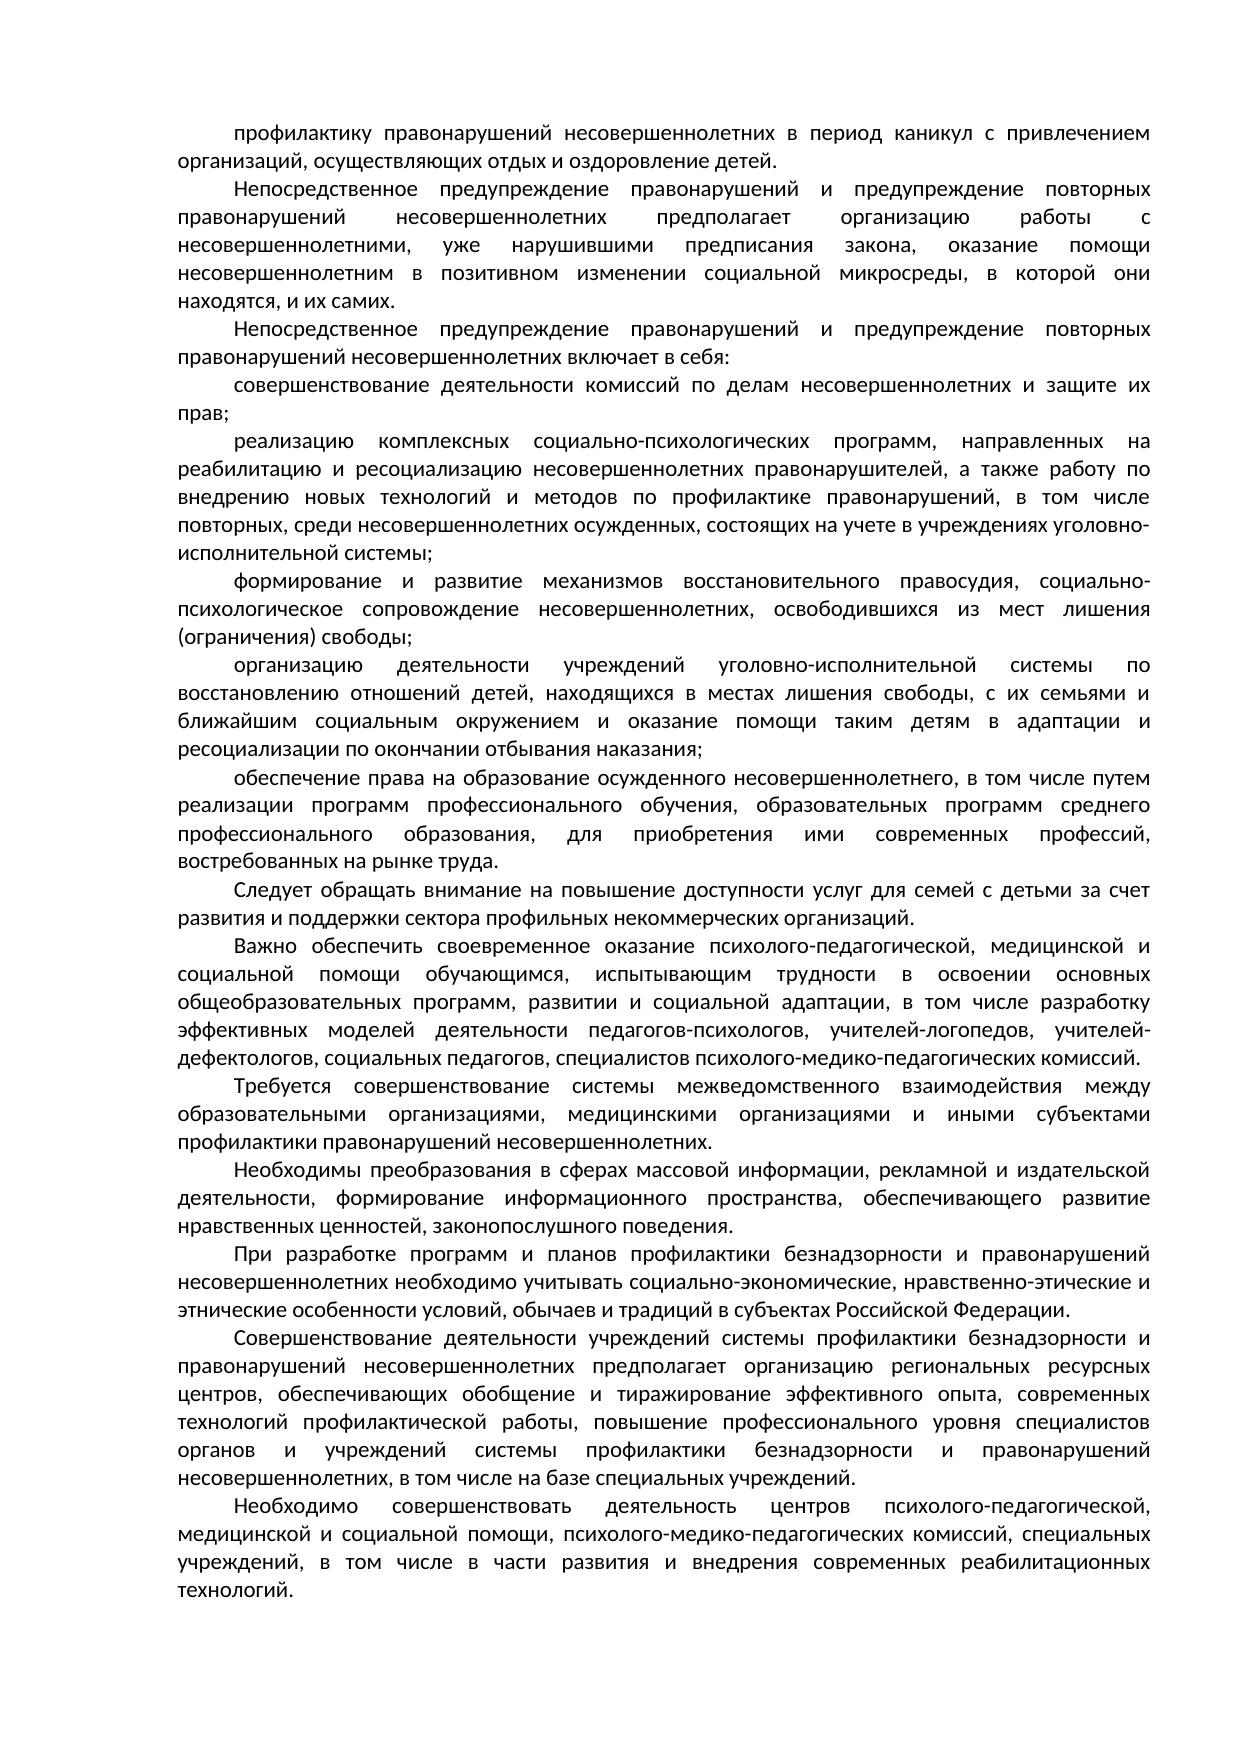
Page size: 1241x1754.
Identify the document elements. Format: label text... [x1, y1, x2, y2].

text Совершенствование деятельности учреждений системы профилактики безнадзорности и правонарушений несовершеннолетних предполагает организацию региональных ресурсных центров, обеспечивающих обобщение и тиражирование эффективного опыта, современных технологий профилактической работы, повышение профессионального уровня специалистов органов и учреждений системы профилактики безнадзорности и правонарушений несовершеннолетних, в том числе на базе специальных учреждений. [177, 1323, 1152, 1491]
text обеспечение права на образование осужденного несовершеннолетнего, в том числе путем реализации программ профессионального обучения, образовательных программ среднего профессионального образования, для приобретения ими современных профессий, востребованных на рынке труда. [177, 763, 1152, 875]
text организацию деятельности учреждений уголовно-исполнительной системы по восстановлению отношений детей, находящихся в местах лишения свободы, с их семьями и ближайшим социальным окружением и оказание помощи таким детям в адаптации и ресоциализации по окончании отбывания наказания; [177, 651, 1152, 763]
text Важно обеспечить своевременное оказание психолого-педагогической, медицинской и социальной помощи обучающимся, испытывающим трудности в освоении основных общеобразовательных программ, развитии и социальной адаптации, в том числе разработку эффективных моделей деятельности педагогов-психологов, учителей-логопедов, учителей-дефектологов, социальных педагогов, специалистов психолого-медико-педагогических комиссий. [177, 931, 1152, 1071]
text Непосредственное предупреждение правонарушений и предупреждение повторных правонарушений несовершеннолетних включает в себя: [177, 314, 1152, 370]
text Необходимы преобразования в сферах массовой информации, рекламной и издательской деятельности, формирование информационного пространства, обеспечивающего развитие нравственных ценностей, законопослушного поведения. [177, 1155, 1152, 1239]
text Следует обращать внимание на повышение доступности услуг для семей с детьми за счет развития и поддержки сектора профильных некоммерческих организаций. [177, 875, 1152, 931]
text Непосредственное предупреждение правонарушений и предупреждение повторных правонарушений несовершеннолетних предполагает организацию работы с несовершеннолетними, уже нарушившими предписания закона, оказание помощи несовершеннолетним в позитивном изменении социальной микросреды, в которой они находятся, и их самих. [177, 174, 1152, 314]
text Требуется совершенствование системы межведомственного взаимодействия между образовательными организациями, медицинскими организациями и иными субъектами профилактики правонарушений несовершеннолетних. [177, 1071, 1152, 1155]
text реализацию комплексных социально-психологических программ, направленных на реабилитацию и ресоциализацию несовершеннолетних правонарушителей, а также работу по внедрению новых технологий и методов по профилактике правонарушений, в том числе повторных, среди несовершеннолетних осужденных, состоящих на учете в учреждениях уголовно-исполнительной системы; [177, 426, 1152, 566]
text Необходимо совершенствовать деятельность центров психолого-педагогической, медицинской и социальной помощи, психолого-медико-педагогических комиссий, специальных учреждений, в том числе в части развития и внедрения современных реабилитационных технологий. [177, 1491, 1152, 1603]
text формирование и развитие механизмов восстановительного правосудия, социально-психологическое сопровождение несовершеннолетних, освободившихся из мест лишения (ограничения) свободы; [177, 566, 1152, 651]
text профилактику правонарушений несовершеннолетних в период каникул с привлечением организаций, осуществляющих отдых и оздоровление детей. [177, 118, 1152, 174]
text совершенствование деятельности комиссий по делам несовершеннолетних и защите их прав; [177, 370, 1152, 426]
text При разработке программ и планов профилактики безнадзорности и правонарушений несовершеннолетних необходимо учитывать социально-экономические, нравственно-этические и этнические особенности условий, обычаев и традиций в субъектах Российской Федерации. [177, 1239, 1152, 1323]
